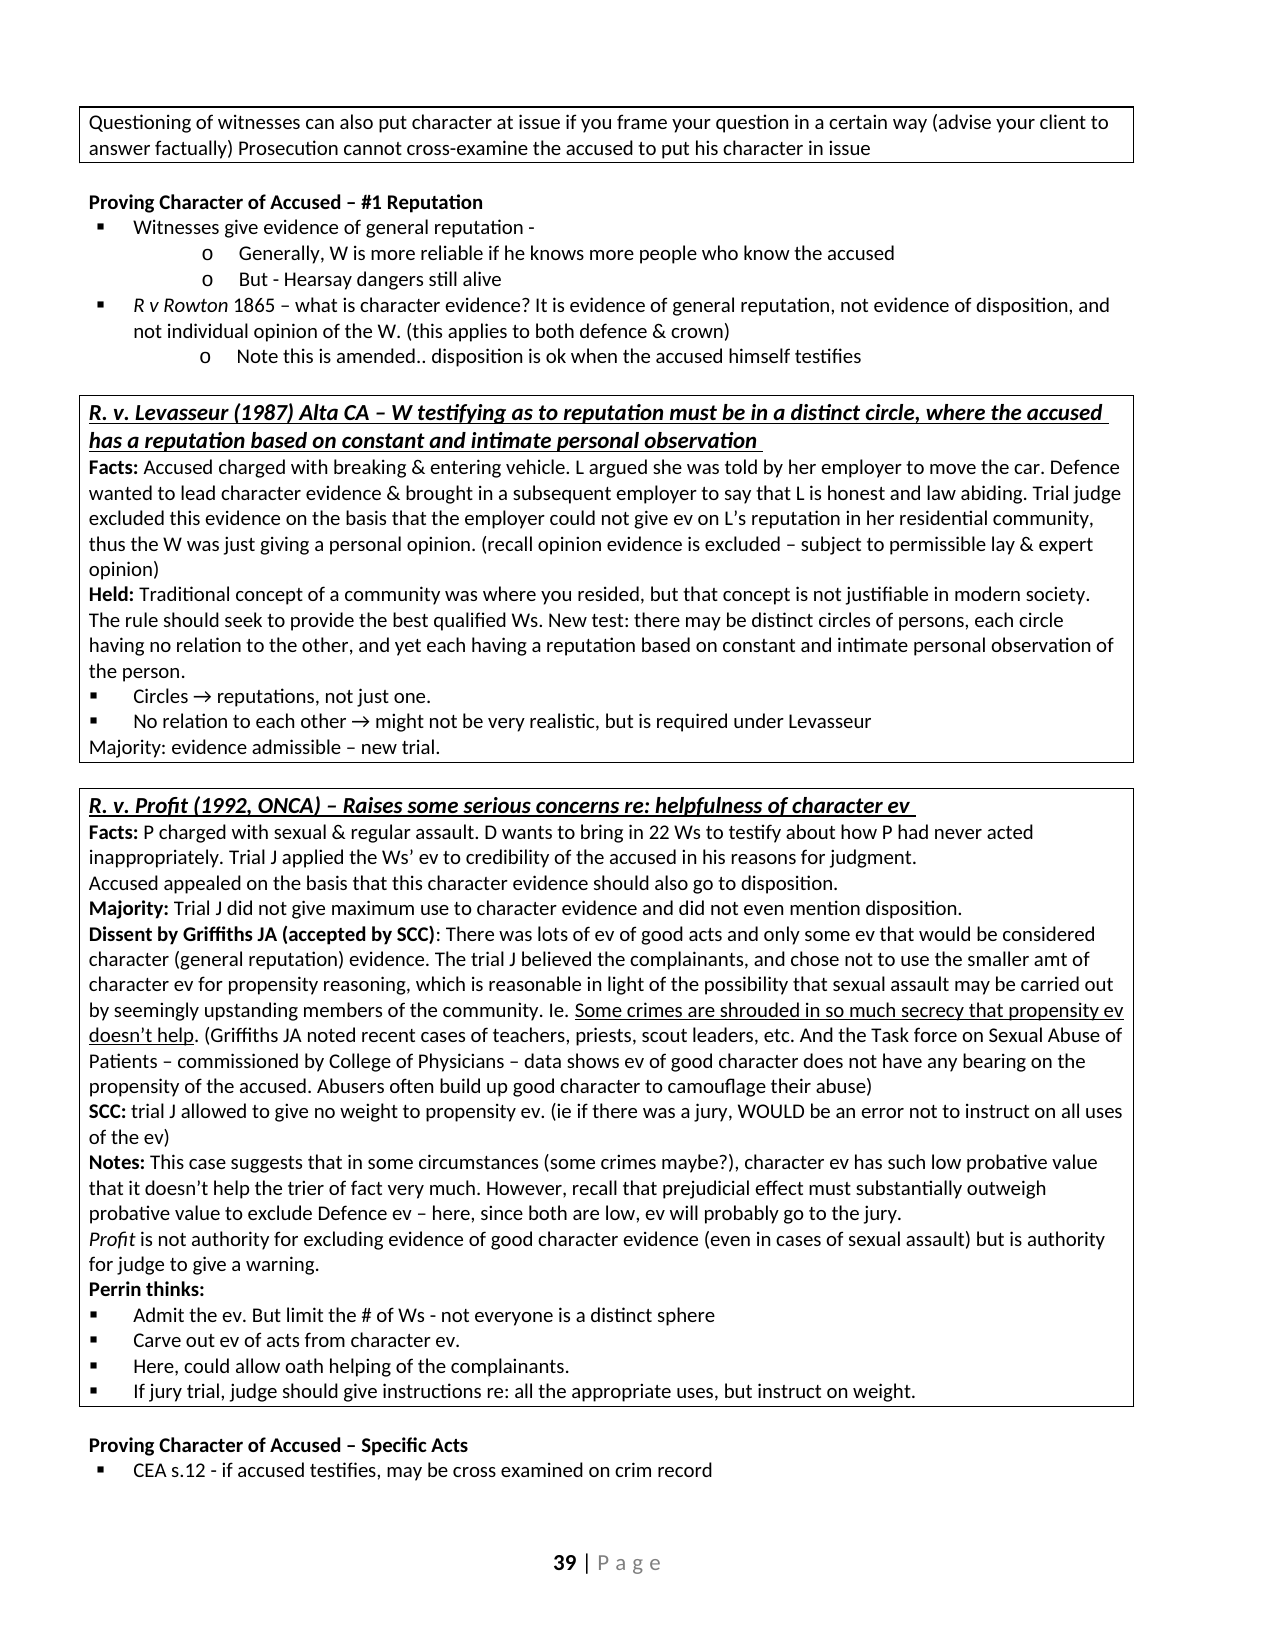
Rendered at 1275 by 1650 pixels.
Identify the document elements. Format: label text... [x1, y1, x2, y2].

list Carve out ev of acts from character ev. [89, 1327, 1125, 1353]
list Circles → reputations, not just one. [89, 683, 1125, 709]
text Majority: evidence admissible – new trial. [80, 731, 1133, 762]
text Proving Character of Accused – Specific Acts [89, 1432, 1125, 1458]
text Perrin thinks: [89, 1277, 1125, 1302]
text Questioning of witnesses can also put character at issue if you frame your question in a certain way (advise your client to answer factually) Prosecution cannot cross-examine the accused to put his character in issue [80, 108, 1133, 162]
text Accused appealed on the basis that this character evidence should also go to disposition. [89, 870, 1125, 895]
text Facts: P charged with sexual & regular assault. D wants to bring in 22 Ws to testify about how P had never acted inappropriately. Trial J applied the Ws’ ev to credibility of the accused in his reasons for judgment. [89, 819, 1125, 870]
text R. v. Profit (1992, ONCA) – Raises some serious concerns re: helpfulness of character ev [80, 789, 1133, 819]
list R v Rowton 1865 – what is character evidence? It is evidence of general reputation, not evidence of disposition, and not individual opinion of the W. (this applies to both defence & crown) [96, 293, 1125, 343]
list Here, could allow oath helping of the complainants. [89, 1353, 1125, 1375]
list If jury trial, judge should give instructions re: all the appropriate uses, but instruct on weight. [80, 1375, 1133, 1406]
text Majority: Trial J did not give maximum use to character evidence and did not even mention disposition. [89, 895, 1125, 921]
list Witnesses give evidence of general reputation - [96, 214, 1125, 240]
list No relation to each other → might not be very realistic, but is required under Levasseur [89, 709, 1125, 731]
text Notes: This case suggests that in some circumstances (some crimes maybe?), character ev has such low probative value that it doesn’t help the trier of fact very much. However, recall that prejudicial effect must substantially outweigh probative value to exclude Defence ev – here, since both are low, ev will probably go to the jury. [89, 1149, 1125, 1226]
text Dissent by Griffiths JA (accepted by SCC): There was lots of ev of good acts and only some ev that would be considered character (general reputation) evidence. The trial J believed the complainants, and chose not to use the smaller amt of character ev for propensity reasoning, which is reasonable in light of the possibility that sexual assault may be carried out by seemingly upstanding members of the community. Ie. Some crimes are shrouded in so much secrecy that propensity ev doesn’t help. (Griffiths JA noted recent cases of teachers, priests, scout leaders, etc. And the Task force on Sexual Abuse of Patients – commissioned by College of Physicians – data shows ev of good character does not have any bearing on the propensity of the accused. Abusers often build up good character to camouflage their abuse) [89, 921, 1125, 1099]
list CEA s.12 - if accused testifies, may be cross examined on crim record [96, 1458, 1125, 1483]
text Proving Character of Accused – #1 Reputation [89, 189, 1125, 214]
list But - Hearsay dangers still alive [201, 266, 1125, 293]
text Held: Traditional concept of a community was where you resided, but that concept is not justifiable in modern society. The rule should seek to provide the best qualified Ws. New test: there may be distinct circles of persons, each circle having no relation to the other, and yet each having a reputation based on constant and intimate personal observation of the person. [89, 582, 1125, 683]
text Facts: Accused charged with breaking & entering vehicle. L argued she was told by her employer to move the car. Defence wanted to lead character evidence & brought in a subsequent employer to say that L is honest and law abiding. Trial judge excluded this evidence on the basis that the employer could not give ev on L’s reputation in her residential community, thus the W was just giving a personal opinion. (recall opinion evidence is excluded – subject to permissible lay & expert opinion) [89, 454, 1125, 582]
text SCC: trial J allowed to give no weight to propensity ev. (ie if there was a jury, WOULD be an error not to instruct on all uses of the ev) [89, 1099, 1125, 1149]
text Profit is not authority for excluding evidence of good character evidence (even in cases of sexual assault) but is authority for judge to give a warning. [89, 1226, 1125, 1277]
text R. v. Levasseur (1987) Alta CA – W testifying as to reputation must be in a distinct circle, where the accused has a reputation based on constant and intimate personal observation [80, 396, 1133, 454]
list Generally, W is more reliable if he knows more people who know the accused [201, 240, 1125, 266]
list Admit the ev. But limit the # of Ws - not everyone is a distinct sphere [89, 1302, 1125, 1327]
list Note this is amended.. disposition is ok when the accused himself testifies [199, 343, 1125, 370]
